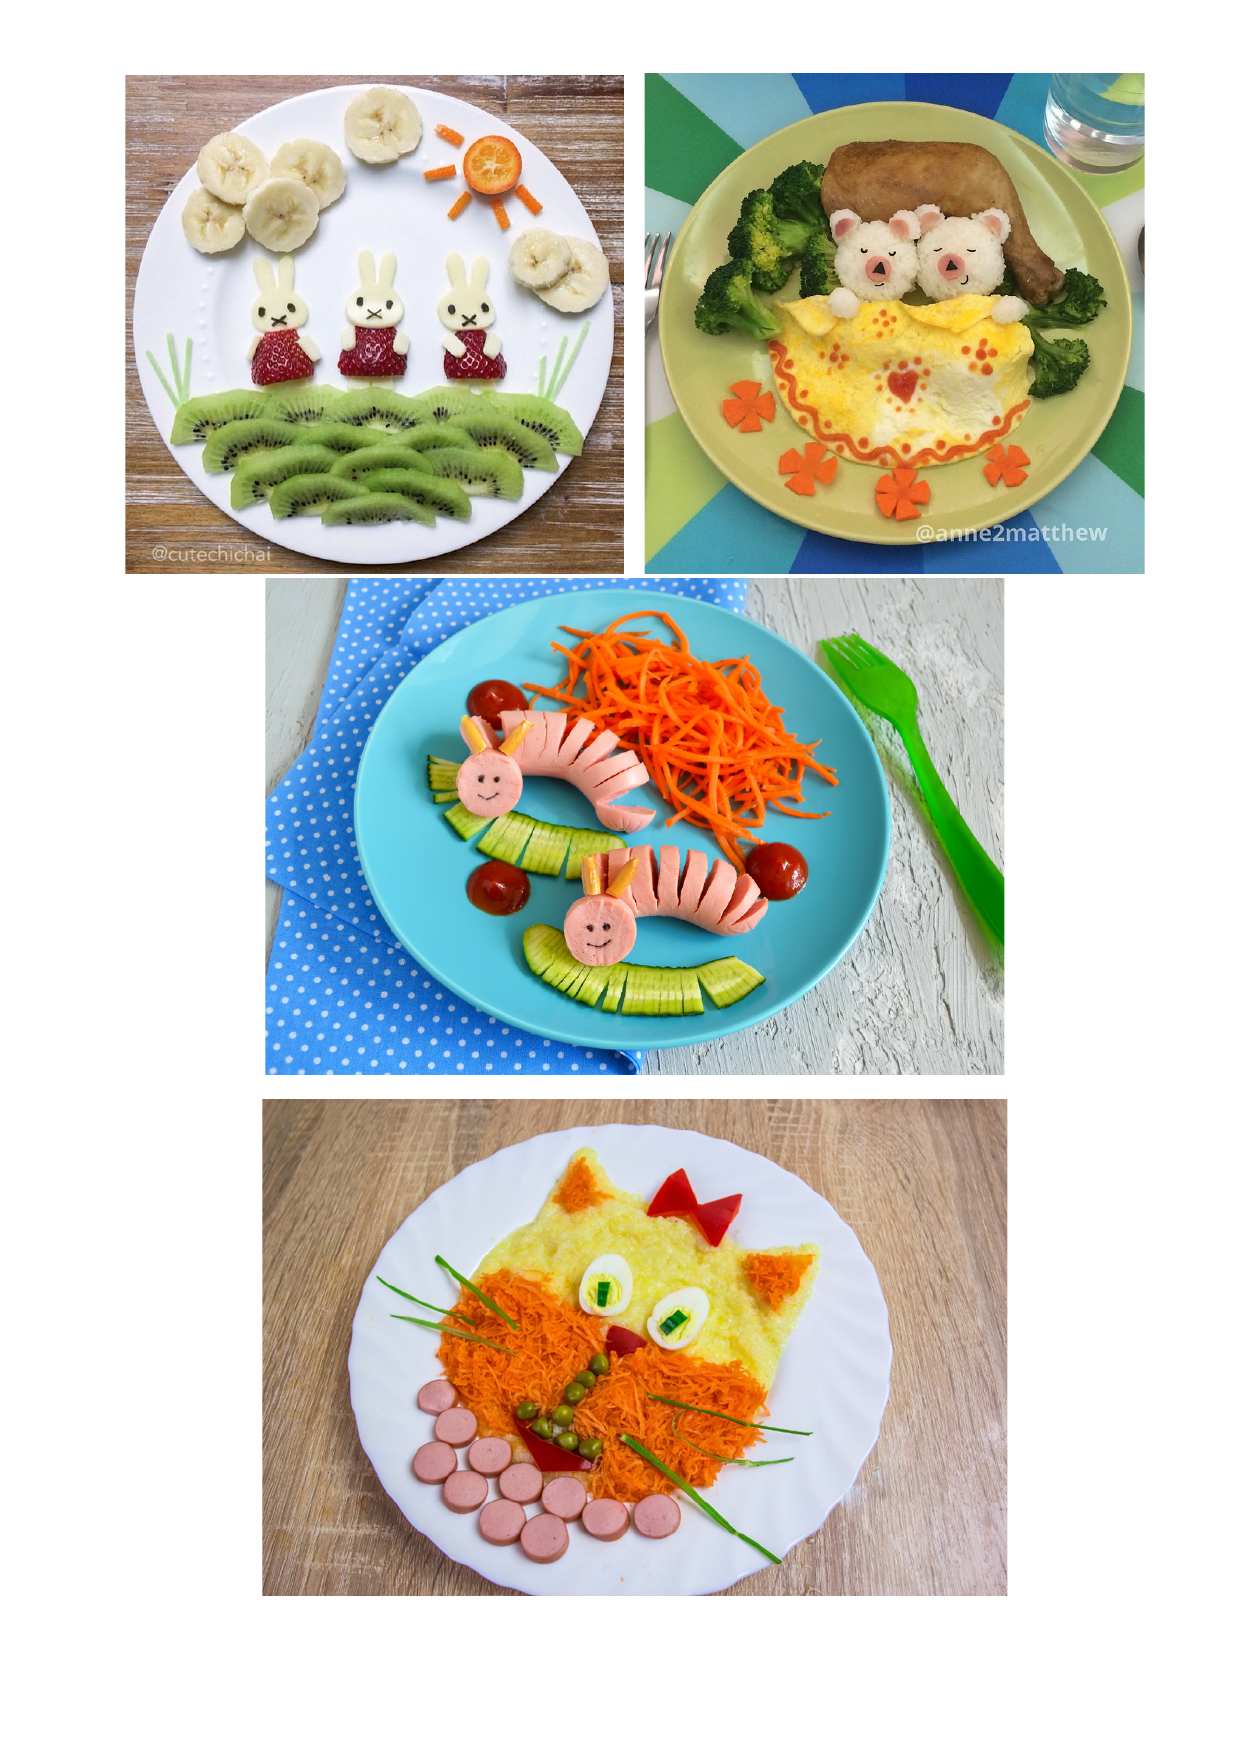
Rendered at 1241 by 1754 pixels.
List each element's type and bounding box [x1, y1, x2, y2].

picture [265, 578, 1005, 1075]
picture [125, 75, 624, 574]
picture [644, 73, 1145, 574]
picture [262, 1099, 1008, 1596]
